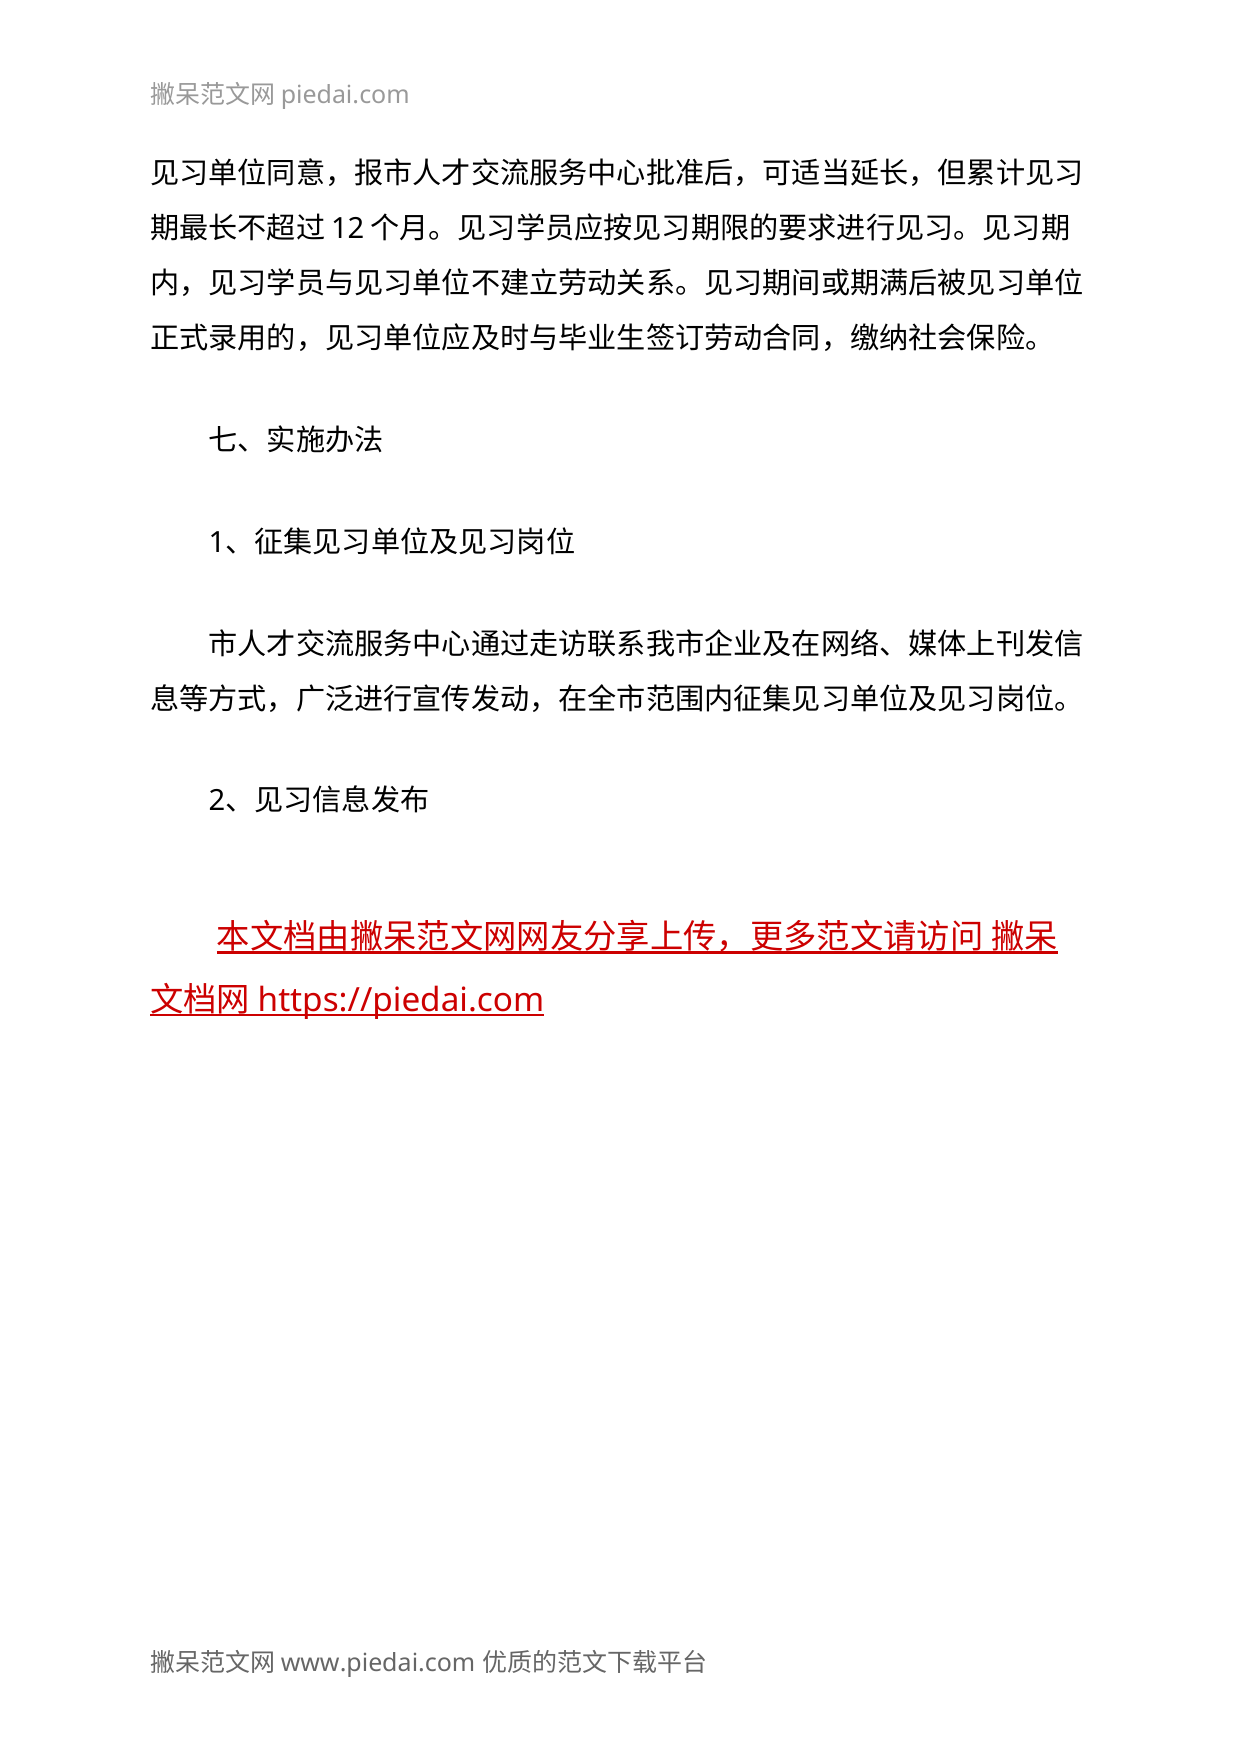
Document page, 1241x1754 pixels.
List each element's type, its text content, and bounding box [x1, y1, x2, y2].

text 本文档由撇呆范文网网友分享上传，更多范文请访问 撇呆文档网 https://piedai.com [150, 910, 1090, 1021]
text 2、见习信息发布 [150, 777, 1090, 819]
text 七、实施办法 [150, 417, 1090, 459]
text 市人才交流服务中心通过走访联系我市企业及在网络、媒体上刊发信息等方式，广泛进行宣传发动，在全市范围内征集见习单位及见习岗位。 [150, 620, 1090, 717]
text 1、征集见习单位及见习岗位 [150, 518, 1090, 561]
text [150, 150, 1090, 357]
